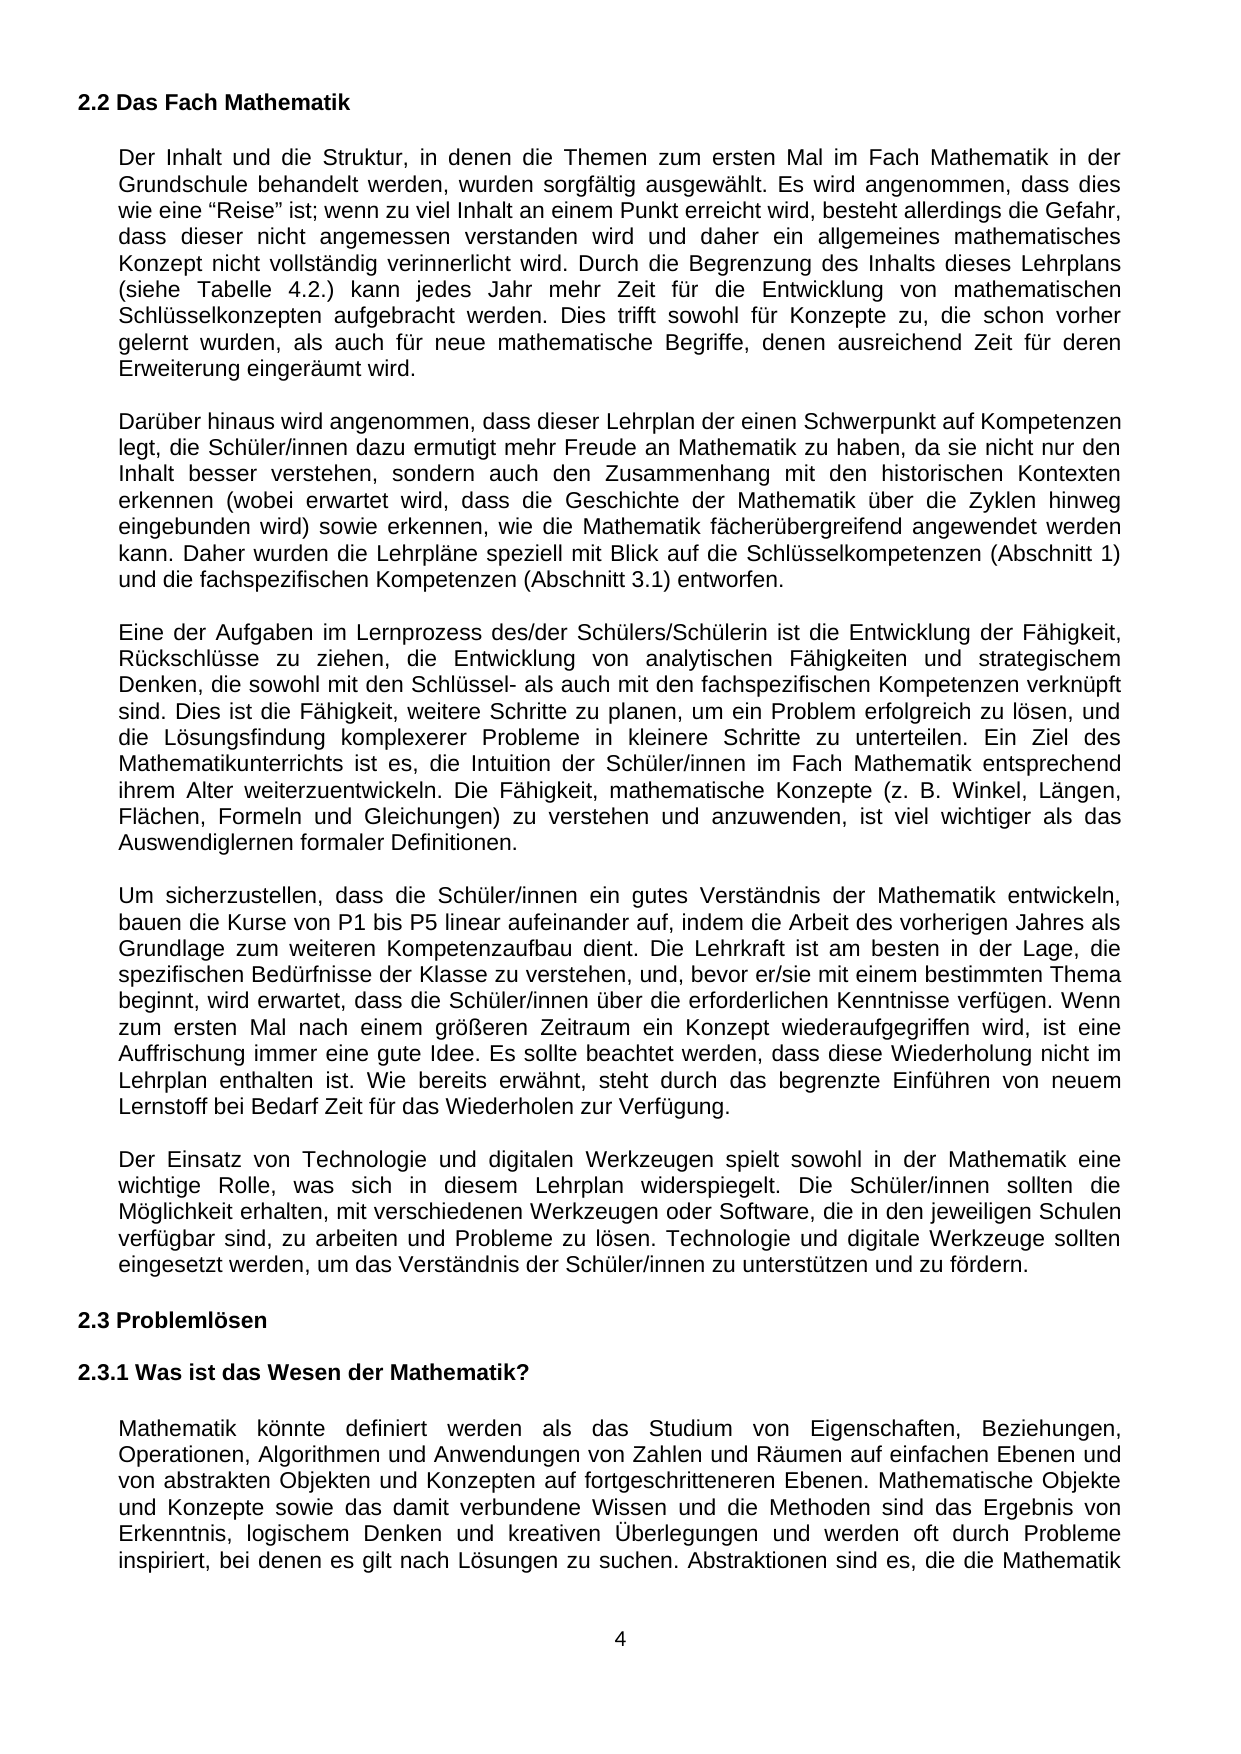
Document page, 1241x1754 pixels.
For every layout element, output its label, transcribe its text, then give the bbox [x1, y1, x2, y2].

text Eine der Aufgaben im Lernprozess des/der Schülers/Schülerin ist die Entwicklung der Fähigkeit, Rückschlüsse zu ziehen, die Entwicklung von analytischen Fähigkeiten und strategischem Denken, die sowohl mit den Schlüssel- als auch mit den fachspezifischen Kompetenzen verknüpft sind. Dies ist die Fähigkeit, weitere Schritte zu planen, um ein Problem erfolgreich zu lösen, und die Lösungsfindung komplexerer Probleme in kleinere Schritte zu unterteilen. Ein Ziel des Mathematikunterrichts ist es, die Intuition der Schüler/innen im Fach Mathematik entsprechend ihrem Alter weiterzuentwickeln. Die Fähigkeit, mathematische Konzepte (z. B. Winkel, Längen, Flächen, Formeln und Gleichungen) zu verstehen und anzuwenden, ist viel wichtiger als das Auswendiglernen formaler Definitionen. [118, 618, 1122, 856]
text Um sicherzustellen, dass die Schüler/innen ein gutes Verständnis der Mathematik entwickeln, bauen die Kurse von P1 bis P5 linear aufeinander auf, indem die Arbeit des vorherigen Jahres als Grundlage zum weiteren Kompetenzaufbau dient. Die Lehrkraft ist am besten in der Lage, die spezifischen Bedürfnisse der Klasse zu verstehen, und, bevor er/sie mit einem bestimmten Thema beginnt, wird erwartet, dass die Schüler/innen über die erforderlichen Kenntnisse verfügen. Wenn zum ersten Mal nach einem größeren Zeitraum ein Konzept wiederaufgegriffen wird, ist eine Auffrischung immer eine gute Idee. Es sollte beachtet werden, dass diese Wiederholung nicht im Lehrplan enthalten ist. Wie bereits erwähnt, steht durch das begrenzte Einführen von neuem Lernstoff bei Bedarf Zeit für das Wiederholen zur Verfügung. [118, 882, 1122, 1119]
subtitle 2.3 Problemlösen [78, 1307, 1122, 1333]
subtitle 2.2 Das Fach Mathematik [78, 89, 1122, 115]
text Der Inhalt und die Struktur, in denen die Themen zum ersten Mal im Fach Mathematik in der Grundschule behandelt werden, wurden sorgfältig ausgewählt. Es wird angenommen, dass dies wie eine “Reise” ist; wenn zu viel Inhalt an einem Punkt erreicht wird, besteht allerdings die Gefahr, dass dieser nicht angemessen verstanden wird und daher ein allgemeines mathematisches Konzept nicht vollständig verinnerlicht wird. Durch die Begrenzung des Inhalts dieses Lehrplans (siehe Tabelle 4.2.) kann jedes Jahr mehr Zeit für die Entwicklung von mathematischen Schlüsselkonzepten aufgebracht werden. Dies trifft sowohl für Konzepte zu, die schon vorher gelernt wurden, als auch für neue mathematische Begriffe, denen ausreichend Zeit für deren Erweiterung eingeräumt wird. [118, 144, 1122, 381]
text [118, 1415, 1122, 1573]
text Der Einsatz von Technologie und digitalen Werkzeugen spielt sowohl in der Mathematik eine wichtige Rolle, was sich in diesem Lehrplan widerspiegelt. Die Schüler/innen sollten die Möglichkeit erhalten, mit verschiedenen Werkzeugen oder Software, die in den jeweiligen Schulen verfügbar sind, zu arbeiten und Probleme zu lösen. Technologie und digitale Werkzeuge sollten eingesetzt werden, um das Verständnis der Schüler/innen zu unterstützen und zu fördern. [118, 1146, 1122, 1277]
subtitle 2.3.1 Was ist das Wesen der Mathematik? [78, 1359, 1122, 1386]
text Darüber hinaus wird angenommen, dass dieser Lehrplan der einen Schwerpunkt auf Kompetenzen legt, die Schüler/innen dazu ermutigt mehr Freude an Mathematik zu haben, da sie nicht nur den Inhalt besser verstehen, sondern auch den Zusammenhang mit den historischen Kontexten erkennen (wobei erwartet wird, dass die Geschichte der Mathematik über die Zyklen hinweg eingebunden wird) sowie erkennen, wie die Mathematik fächerübergreifend angewendet werden kann. Daher wurden die Lehrpläne speziell mit Blick auf die Schlüsselkompetenzen (Abschnitt 1) und die fachspezifischen Kompetenzen (Abschnitt 3.1) entworfen. [118, 408, 1122, 592]
